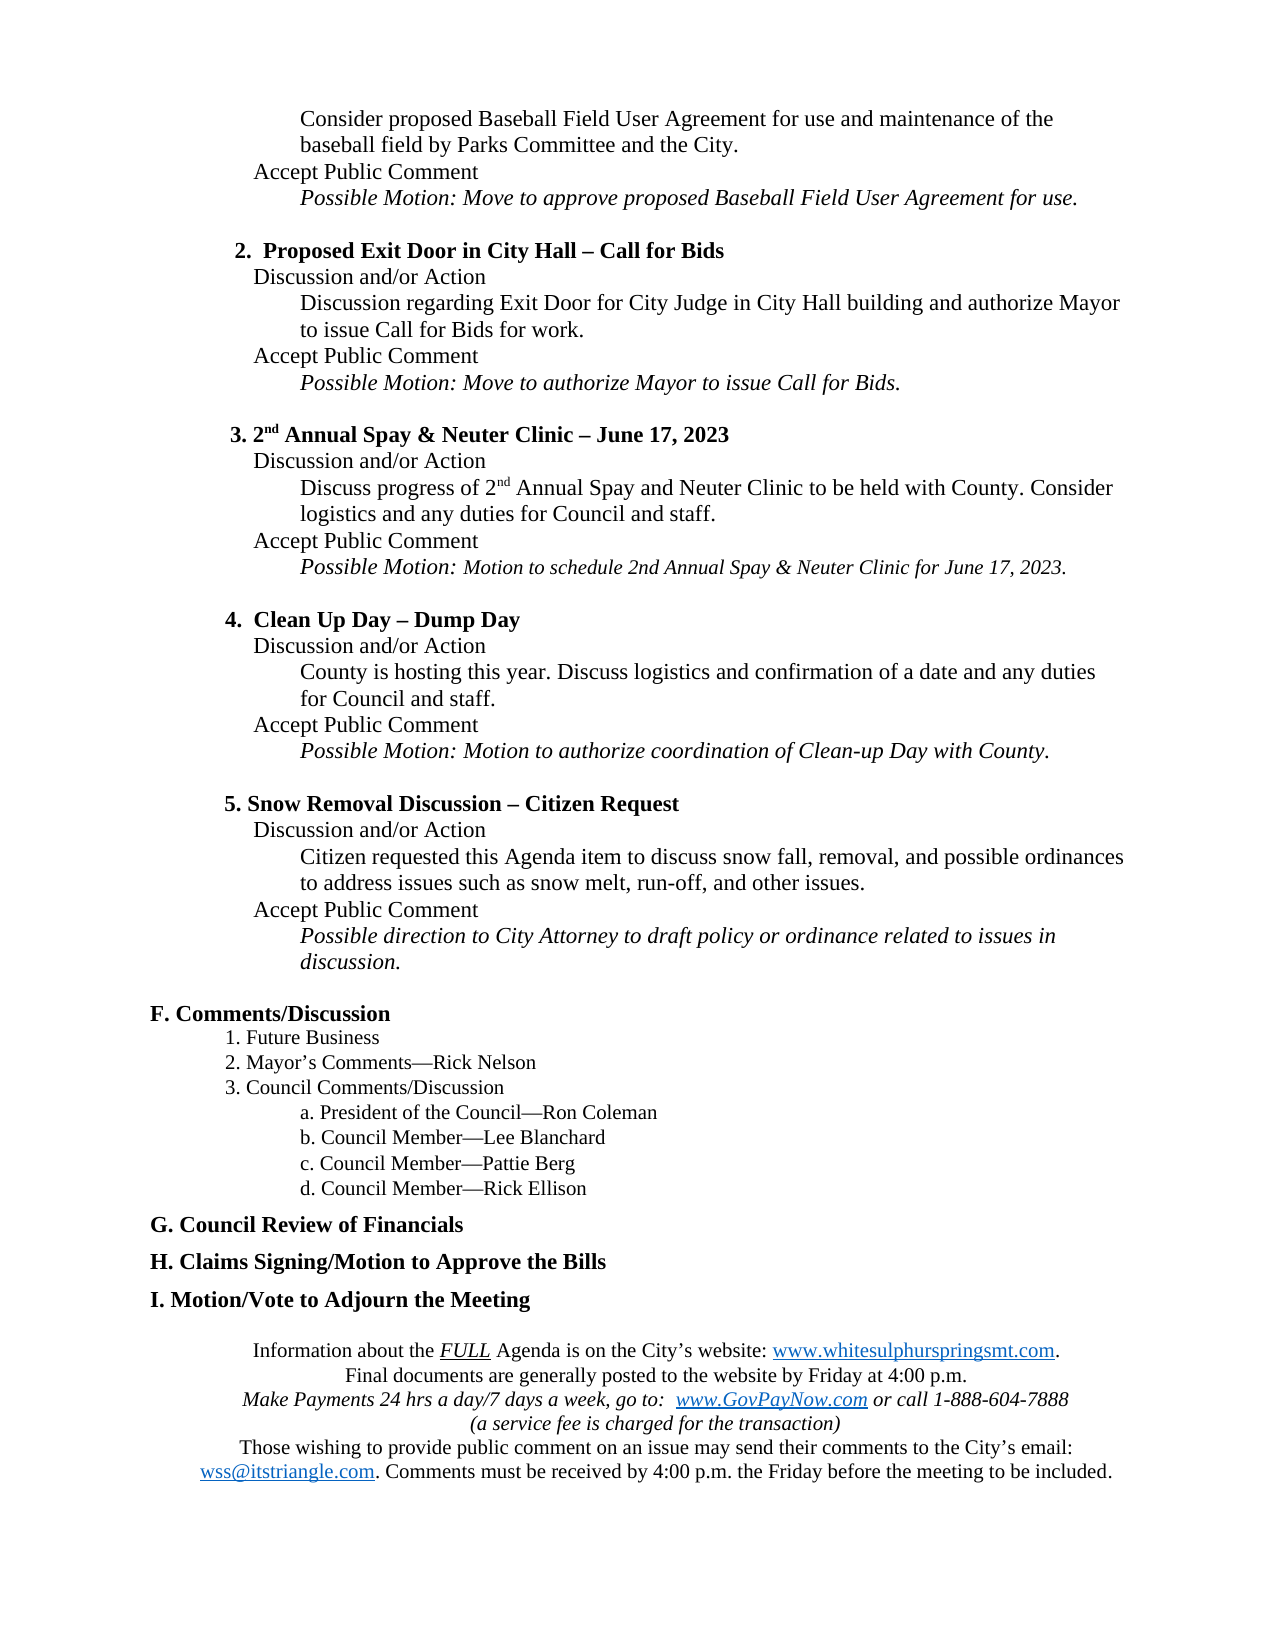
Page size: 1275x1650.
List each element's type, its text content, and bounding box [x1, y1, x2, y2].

text Those wishing to provide public comment on an issue may send their comments to the City’s email: wss@itstriangle.com. Comments must be received by 4:00 p.m. the Friday before the meeting to be included. [150, 1435, 1162, 1483]
list c. Council Member—Pattie Berg [234, 1152, 1162, 1174]
text Discussion and/or Action [253, 448, 1125, 474]
text H. Claims Signing/Motion to Approve the Bills [150, 1249, 1162, 1274]
text Discuss progress of 2nd Annual Spay and Neuter Clinic to be held with County. Consider logistics and any duties for Council and staff. [300, 474, 1125, 527]
text Possible Motion: Move to approve proposed Baseball Field User Agreement for use. [300, 184, 1125, 210]
text 4. Clean Up Day – Dump Day [225, 606, 1125, 632]
text F. Comments/Discussion [150, 1001, 1162, 1026]
list a. President of the Council—Ron Coleman [234, 1101, 1162, 1124]
text 2. Proposed Exit Door in City Hall – Call for Bids [234, 237, 1125, 263]
text County is hosting this year. Discuss logistics and confirmation of a date and any duties for Council and staff. [300, 658, 1125, 711]
text Information about the FULL Agenda is on the City’s website: www.whitesulphurspringsmt.com. [150, 1338, 1162, 1362]
list 2. Mayor’s Comments—Rick Nelson [197, 1051, 1162, 1074]
list 1. Future Business [197, 1026, 1162, 1049]
text Accept Public Comment [253, 342, 1125, 368]
text Accept Public Comment [253, 527, 1125, 553]
text 3. 2nd Annual Spay & Neuter Clinic – June 17, 2023 [225, 421, 1125, 448]
text Possible Motion: Move to authorize Mayor to issue Call for Bids. [300, 368, 1125, 395]
text Possible Motion: Motion to schedule 2nd Annual Spay & Neuter Clinic for June 17, 2023. [300, 553, 1125, 579]
text Discussion and/or Action [253, 817, 1125, 843]
text 5. Snow Removal Discussion – Citizen Request [150, 790, 1125, 817]
text Discussion and/or Action [253, 263, 1125, 289]
list d. Council Member—Rick Ellison [234, 1177, 1162, 1199]
text Discussion regarding Exit Door for City Judge in City Hall building and authorize Mayor to issue Call for Bids for work. [300, 289, 1125, 342]
text G. Council Review of Financials [150, 1212, 1162, 1237]
text Possible direction to City Attorney to draft policy or ordinance related to issues in discussion. [300, 922, 1125, 975]
text Discussion and/or Action [253, 632, 1125, 658]
text Accept Public Comment [253, 158, 1125, 184]
text Accept Public Comment [253, 896, 1125, 922]
text Possible Motion: Motion to authorize coordination of Clean-up Day with County. [300, 737, 1125, 764]
list 3. Council Comments/Discussion [197, 1076, 1162, 1099]
text I. Motion/Vote to Adjourn the Meeting [150, 1287, 1162, 1312]
text Consider proposed Baseball Field User Agreement for use and maintenance of the baseball field by Parks Committee and the City. [300, 105, 1125, 158]
text Citizen requested this Agenda item to discuss snow fall, removal, and possible ordinances to address issues such as snow melt, run-off, and other issues. [300, 843, 1125, 896]
text Make Payments 24 hrs a day/7 days a week, go to: www.GovPayNow.com or call 1-888-604-7888 [150, 1387, 1162, 1411]
text Accept Public Comment [253, 711, 1125, 737]
text Final documents are generally posted to the website by Friday at 4:00 p.m. [150, 1362, 1162, 1387]
text (a service fee is charged for the transaction) [150, 1411, 1162, 1435]
list b. Council Member—Lee Blanchard [234, 1126, 1162, 1149]
